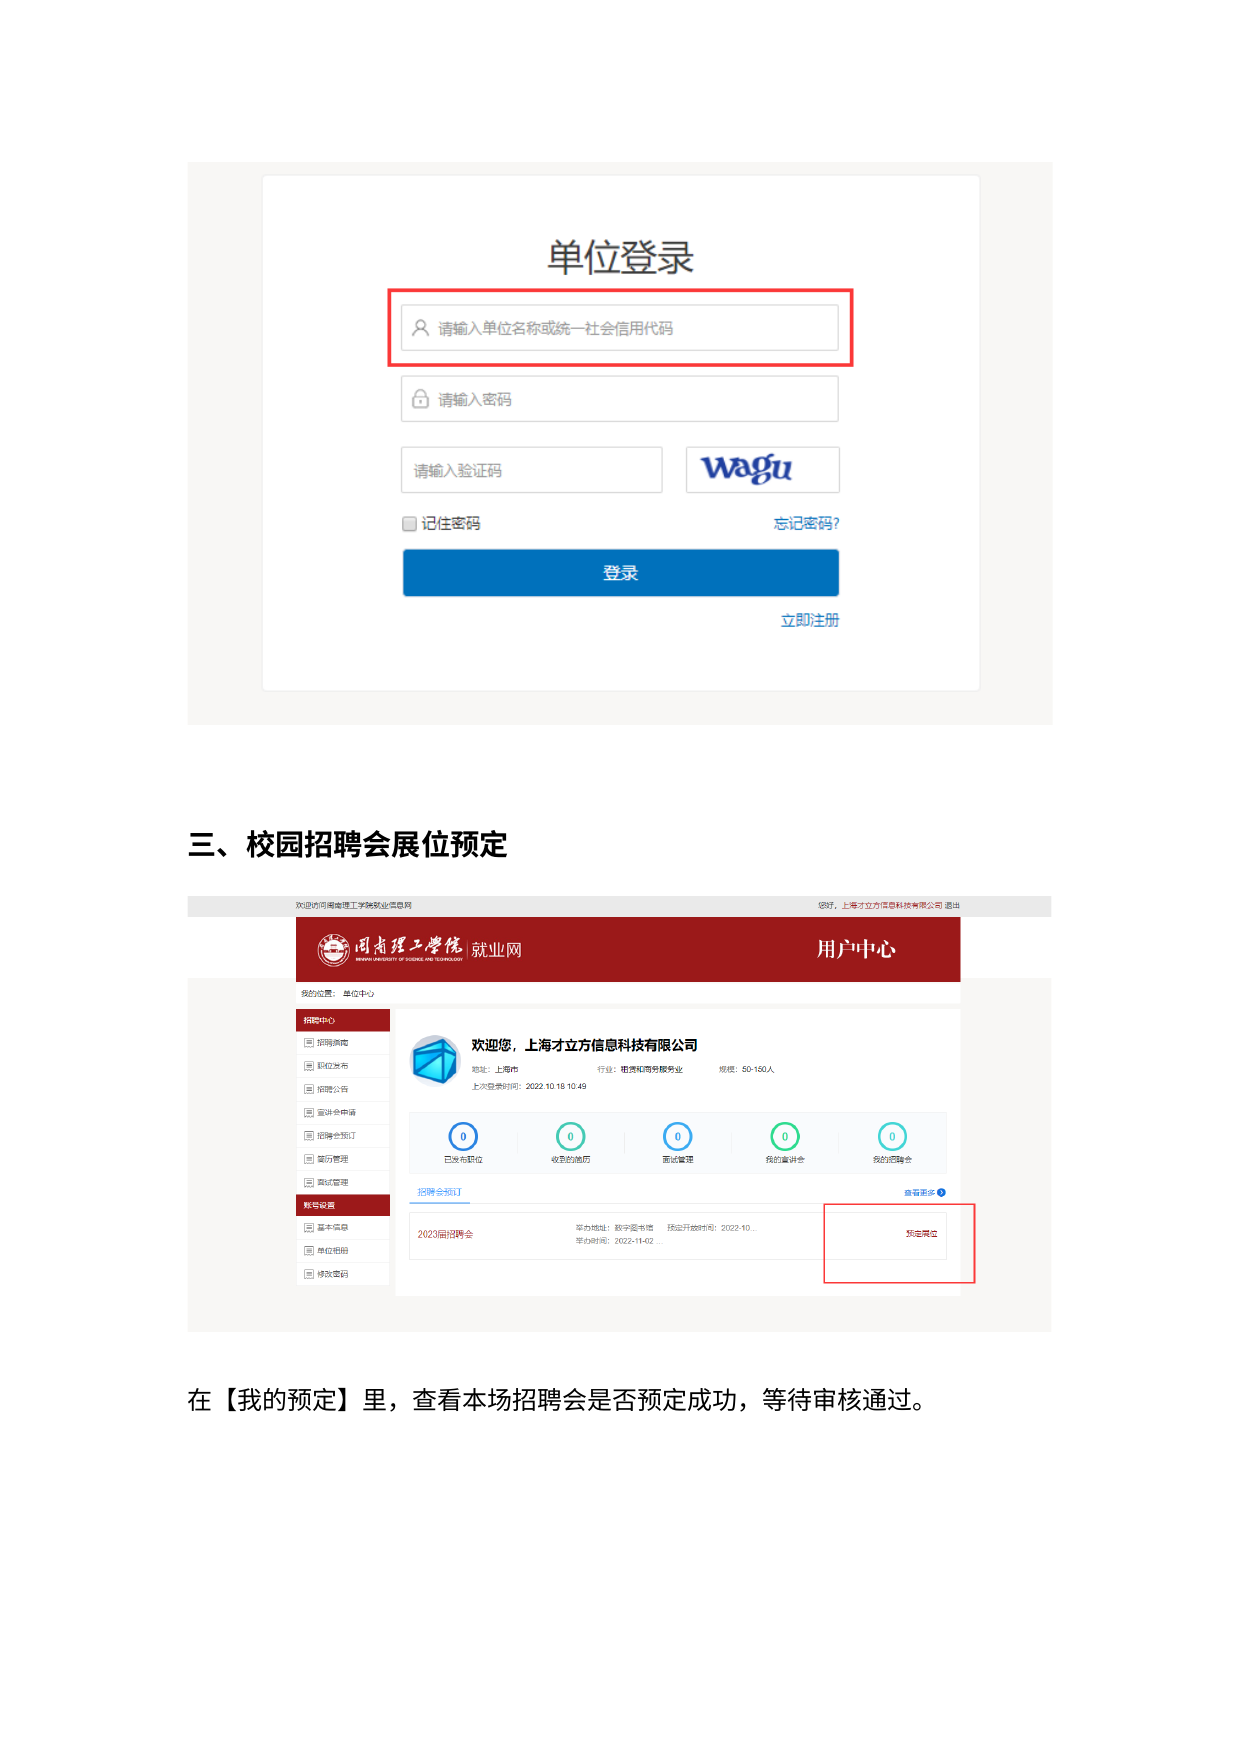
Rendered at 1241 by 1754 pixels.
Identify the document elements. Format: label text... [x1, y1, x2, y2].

picture [187, 162, 1053, 725]
text 在【我的预定】里，查看本场招聘会是否预定成功，等待审核通过。 [187, 1366, 1053, 1431]
picture [187, 896, 1052, 1332]
subtitle 三、校园招聘会展位预定 [187, 810, 1053, 875]
